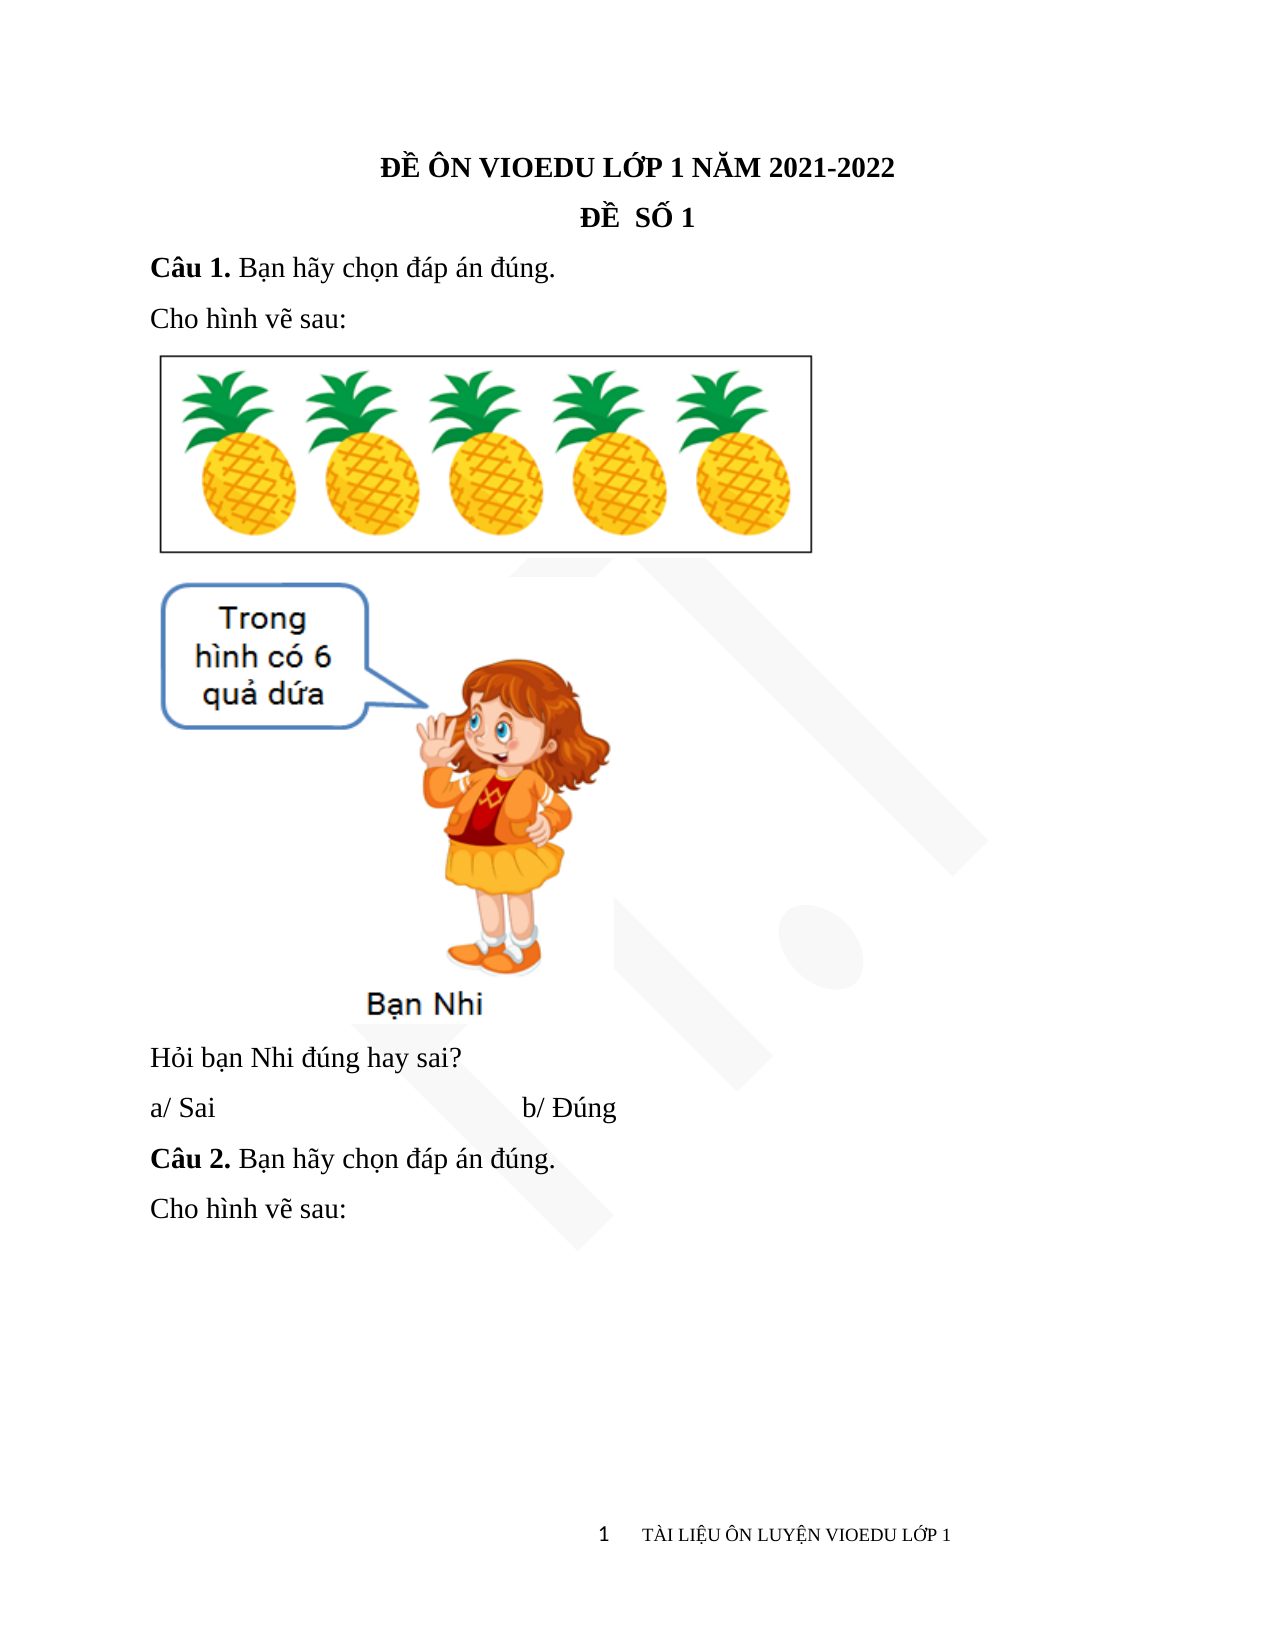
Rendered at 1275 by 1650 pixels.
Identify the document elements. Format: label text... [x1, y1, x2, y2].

text ĐỀ ÔN VIOEDU LỚP 1 NĂM 2021-2022 [150, 150, 1125, 183]
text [150, 1091, 1125, 1225]
picture [157, 351, 817, 558]
text ĐỀ SỐ 1 [150, 200, 1125, 234]
picture [150, 577, 614, 1024]
